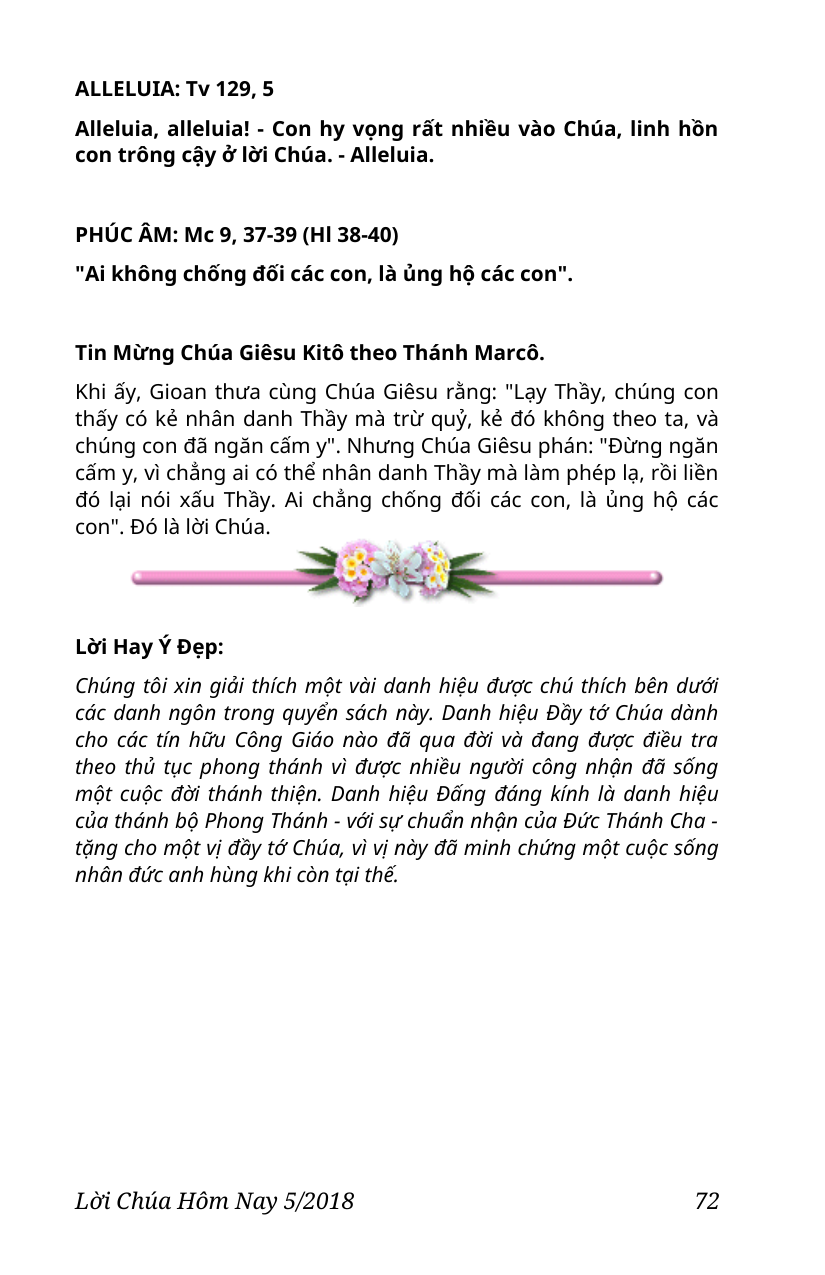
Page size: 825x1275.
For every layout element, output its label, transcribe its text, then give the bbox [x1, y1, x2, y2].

text PHÚC ÂM: Mc 9, 37-39 (Hl 38-40) [75, 221, 720, 247]
text Khi ấy, Gioan thưa cùng Chúa Giêsu rằng: "Lạy Thầy, chúng con thấy có kẻ nhân danh Thầy mà trừ quỷ, kẻ đó không theo ta, và chúng con đã ngăn cấm y". Nhưng Chúa Giêsu phán: "Đừng ngăn cấm y, vì chẳng ai có thể nhân danh Thầy mà làm phép lạ, rồi liền đó lại nói xấu Thầy. Ai chẳng chống đối các con, là ủng hộ các con". Đó là lời Chúa. [75, 378, 720, 541]
picture [128, 536, 667, 607]
text ALLELUIA: Tv 129, 5 [75, 75, 720, 102]
text Alleluia, alleluia! - Con hy vọng rất nhiều vào Chúa, linh hồn con trông cậy ở lời Chúa. - Alleluia. [75, 114, 720, 168]
text "Ai không chống đối các con, là ủng hộ các con". [75, 260, 720, 287]
text Lời Hay Ý Đẹp: [75, 633, 720, 660]
text Tin Mừng Chúa Giêsu Kitô theo Thánh Marcô. [75, 339, 720, 366]
text Chúng tôi xin giải thích một vài danh hiệu được chú thích bên dưới các danh ngôn trong quyển sách này. Danh hiệu Đầy tớ Chúa dành cho các tín hữu Công Giáo nào đã qua đời và đang được điều tra theo thủ tục phong thánh vì được nhiều người công nhận đã sống một cuộc đời thánh thiện. Danh hiệu Đấng đáng kính là danh hiệu của thánh bộ Phong Thánh - với sự chuẩn nhận của Đức Thánh Cha - tặng cho một vị đầy tớ Chúa, vì vị này đã minh chứng một cuộc sống nhân đức anh hùng khi còn tại thế. [75, 672, 720, 889]
